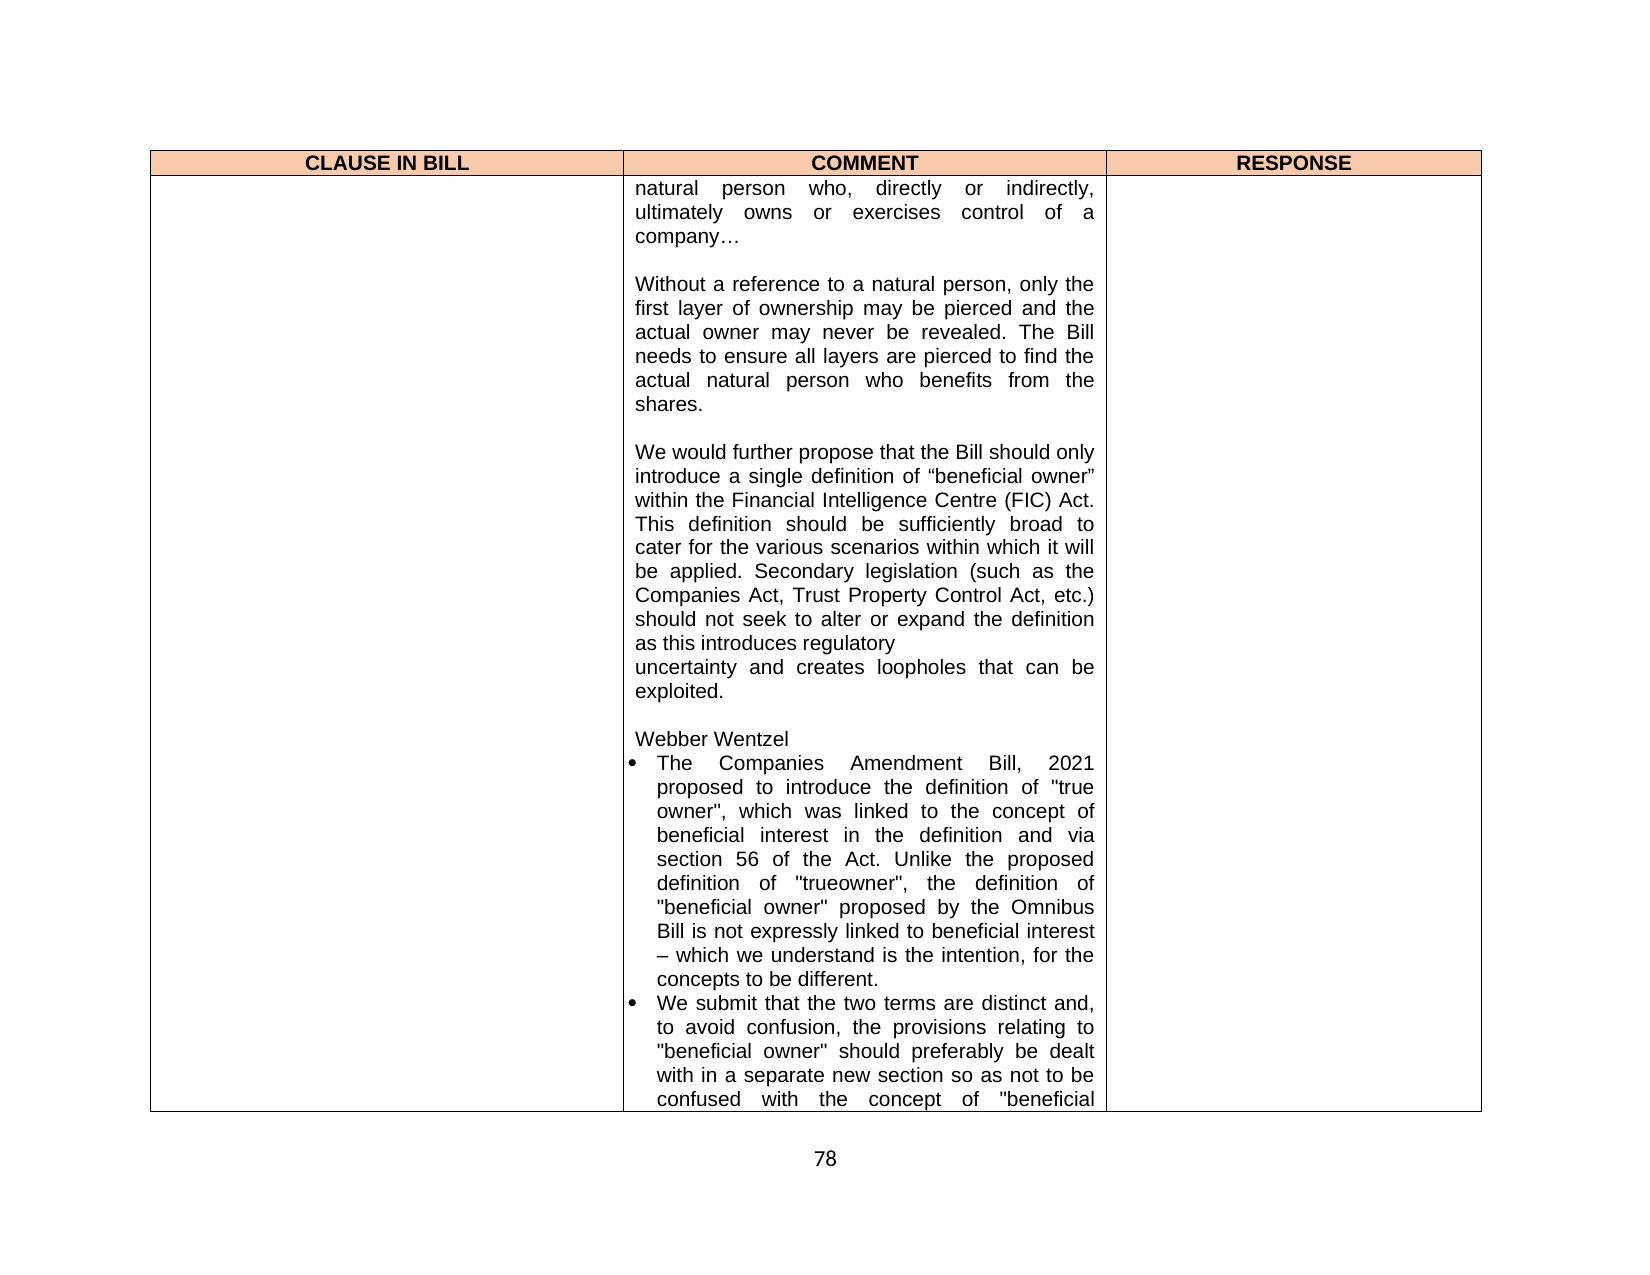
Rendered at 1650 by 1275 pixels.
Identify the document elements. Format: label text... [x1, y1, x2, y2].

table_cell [1107, 176, 1481, 1111]
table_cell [624, 176, 1106, 1111]
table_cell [151, 176, 623, 1111]
table_header CLAUSE IN BILL [151, 151, 623, 175]
table_header COMMENT [624, 151, 1106, 175]
table_header RESPONSE [1107, 151, 1481, 175]
